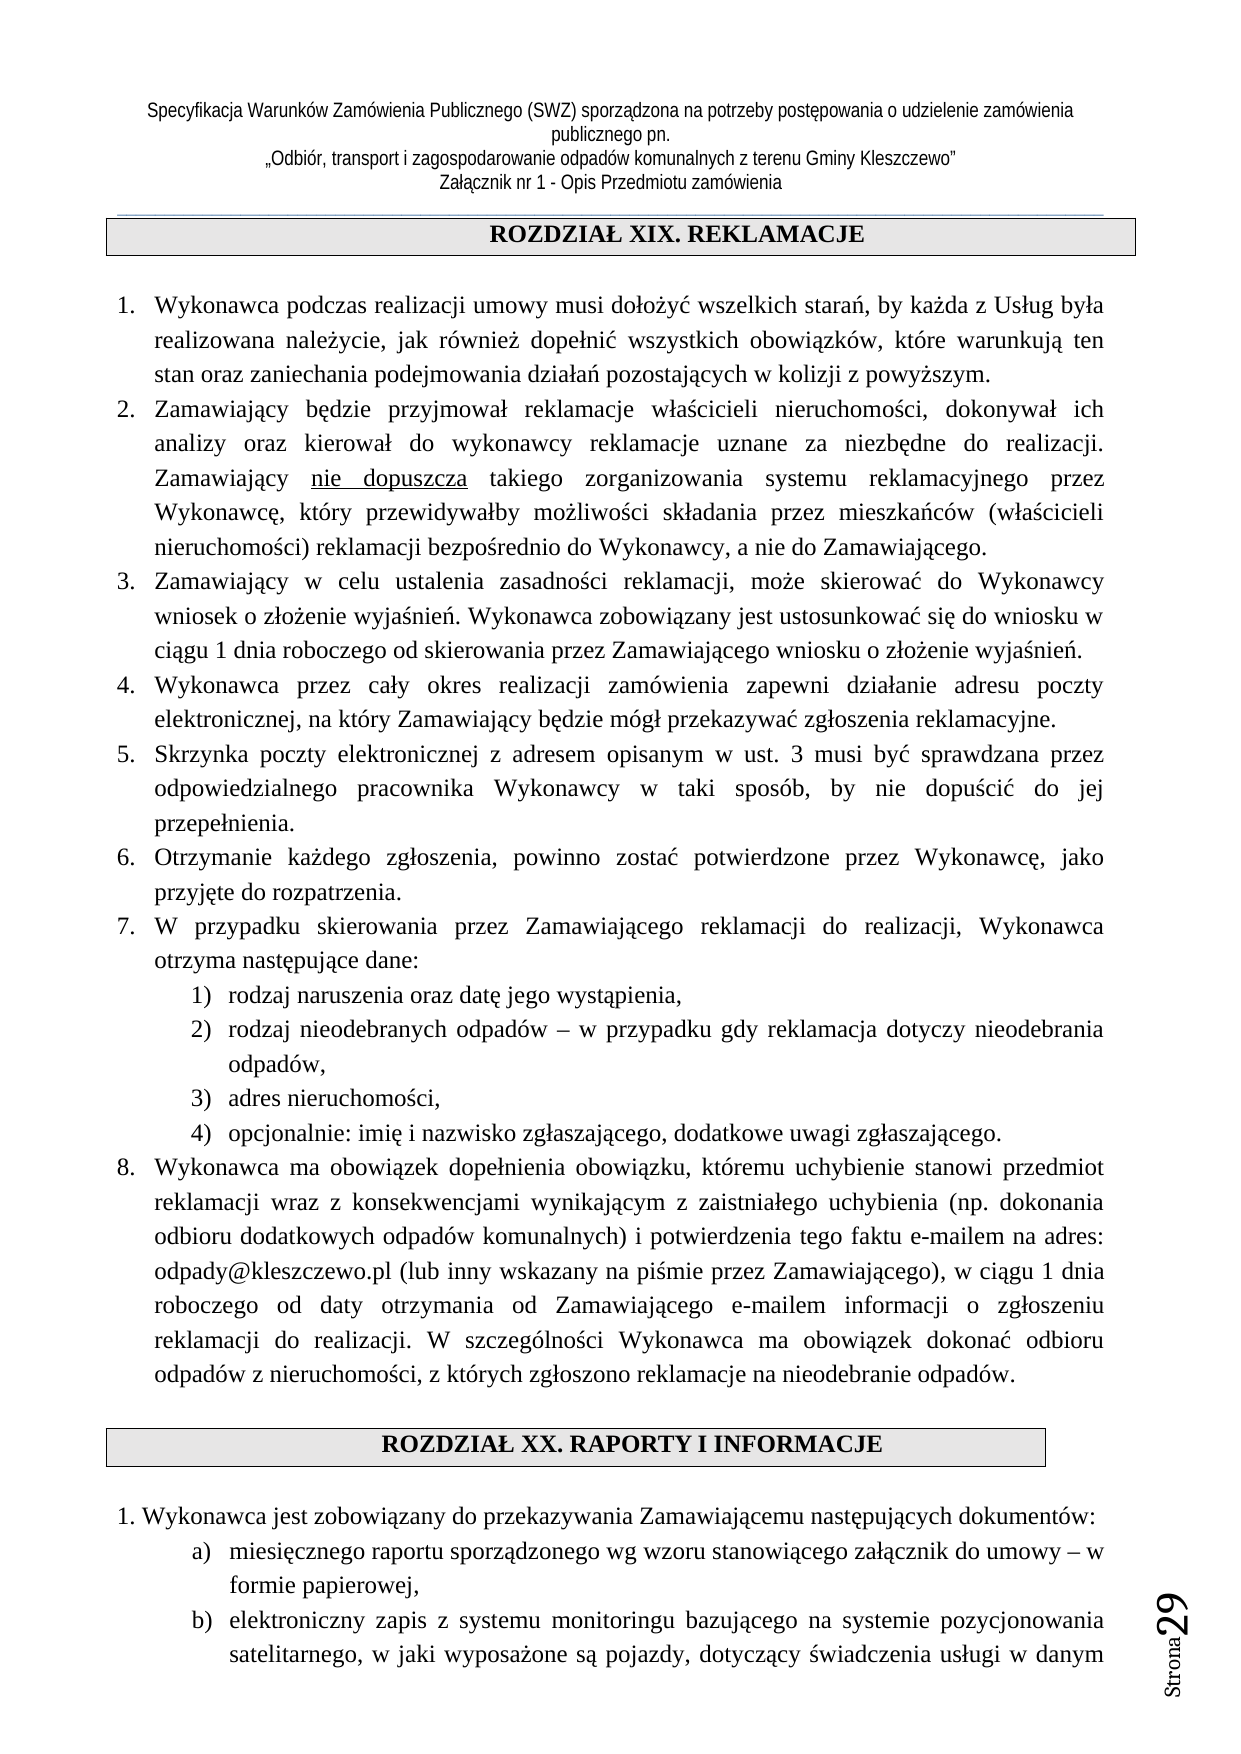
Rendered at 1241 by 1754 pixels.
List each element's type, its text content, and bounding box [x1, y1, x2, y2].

list adres nieruchomości, [191, 1083, 1105, 1112]
list rodzaj nieodebranych odpadów – w przypadku gdy reklamacja dotyczy nieodebrania odpadów, [191, 1014, 1105, 1078]
list opcjonalnie: imię i nazwisko zgłaszającego, dodatkowe uwagi zgłaszającego. [191, 1118, 1105, 1147]
list Wykonawca ma obowiązek dopełnienia obowiązku, któremu uchybienie stanowi przedmiot reklamacji wraz z konsekwencjami wynikającym z zaistniałego uchybienia (np. dokonania odbioru dodatkowych odpadów komunalnych) i potwierdzenia tego faktu e-mailem na adres: odpady@kleszczewo.pl (lub inny wskazany na piśmie przez Zamawiającego), w ciągu 1 dnia roboczego od daty otrzymania od Zamawiającego e-mailem informacji o zgłoszeniu reklamacji do realizacji. W szczególności Wykonawca ma obowiązek dokonać odbioru odpadów z nieruchomości, z których zgłoszono reklamacje na nieodebranie odpadów. [117, 1152, 1105, 1388]
text 1. Wykonawca jest zobowiązany do przekazywania Zamawiającemu następujących dokumentów: [117, 1501, 1105, 1530]
list Skrzynka poczty elektronicznej z adresem opisanym w ust. 3 musi być sprawdzana przez odpowiedzialnego pracownika Wykonawcy w taki sposób, by nie dopuścić do jej przepełnienia. [117, 739, 1105, 836]
list W przypadku skierowania przez Zamawiającego reklamacji do realizacji, Wykonawca otrzyma następujące dane: [117, 911, 1105, 974]
list Otrzymanie każdego zgłoszenia, powinno zostać potwierdzone przez Wykonawcę, jako przyjęte do rozpatrzenia. [117, 842, 1105, 905]
list rodzaj naruszenia oraz datę jego wystąpienia, [191, 980, 1105, 1009]
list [192, 1605, 1105, 1668]
list Zamawiający w celu ustalenia zasadności reklamacji, może skierować do Wykonawcy wniosek o złożenie wyjaśnień. Wykonawca zobowiązany jest ustosunkować się do wniosku w ciągu 1 dnia roboczego od skierowania przez Zamawiającego wniosku o złożenie wyjaśnień. [117, 566, 1105, 664]
list Wykonawca podczas realizacji umowy musi dołożyć wszelkich starań, by każda z Usług była realizowana należycie, jak również dopełnić wszystkich obowiązków, które warunkują ten stan oraz zaniechania podejmowania działań pozostających w kolizji z powyższym. [117, 291, 1105, 388]
list Wykonawca przez cały okres realizacji zamówienia zapewni działanie adresu poczty elektronicznej, na który Zamawiający będzie mógł przekazywać zgłoszenia reklamacyjne. [117, 670, 1105, 733]
list miesięcznego raportu sporządzonego wg wzoru stanowiącego załącznik do umowy – w formie papierowej, [192, 1536, 1105, 1599]
list Zamawiający będzie przyjmował reklamacje właścicieli nieruchomości, dokonywał ich analizy oraz kierował do wykonawcy reklamacje uznane za niezbędne do realizacji. Zamawiający nie dopuszcza takiego zorganizowania systemu reklamacyjnego przez Wykonawcę, który przewidywałby możliwości składania przez mieszkańców (właścicieli nieruchomości) reklamacji bezpośrednio do Wykonawcy, a nie do Zamawiającego. [117, 394, 1105, 561]
table_header ROZDZIAŁ XIX. REKLAMACJE [107, 219, 1135, 255]
table_header ROZDZIAŁ XX. RAPORTY I INFORMACJE [107, 1429, 1045, 1466]
